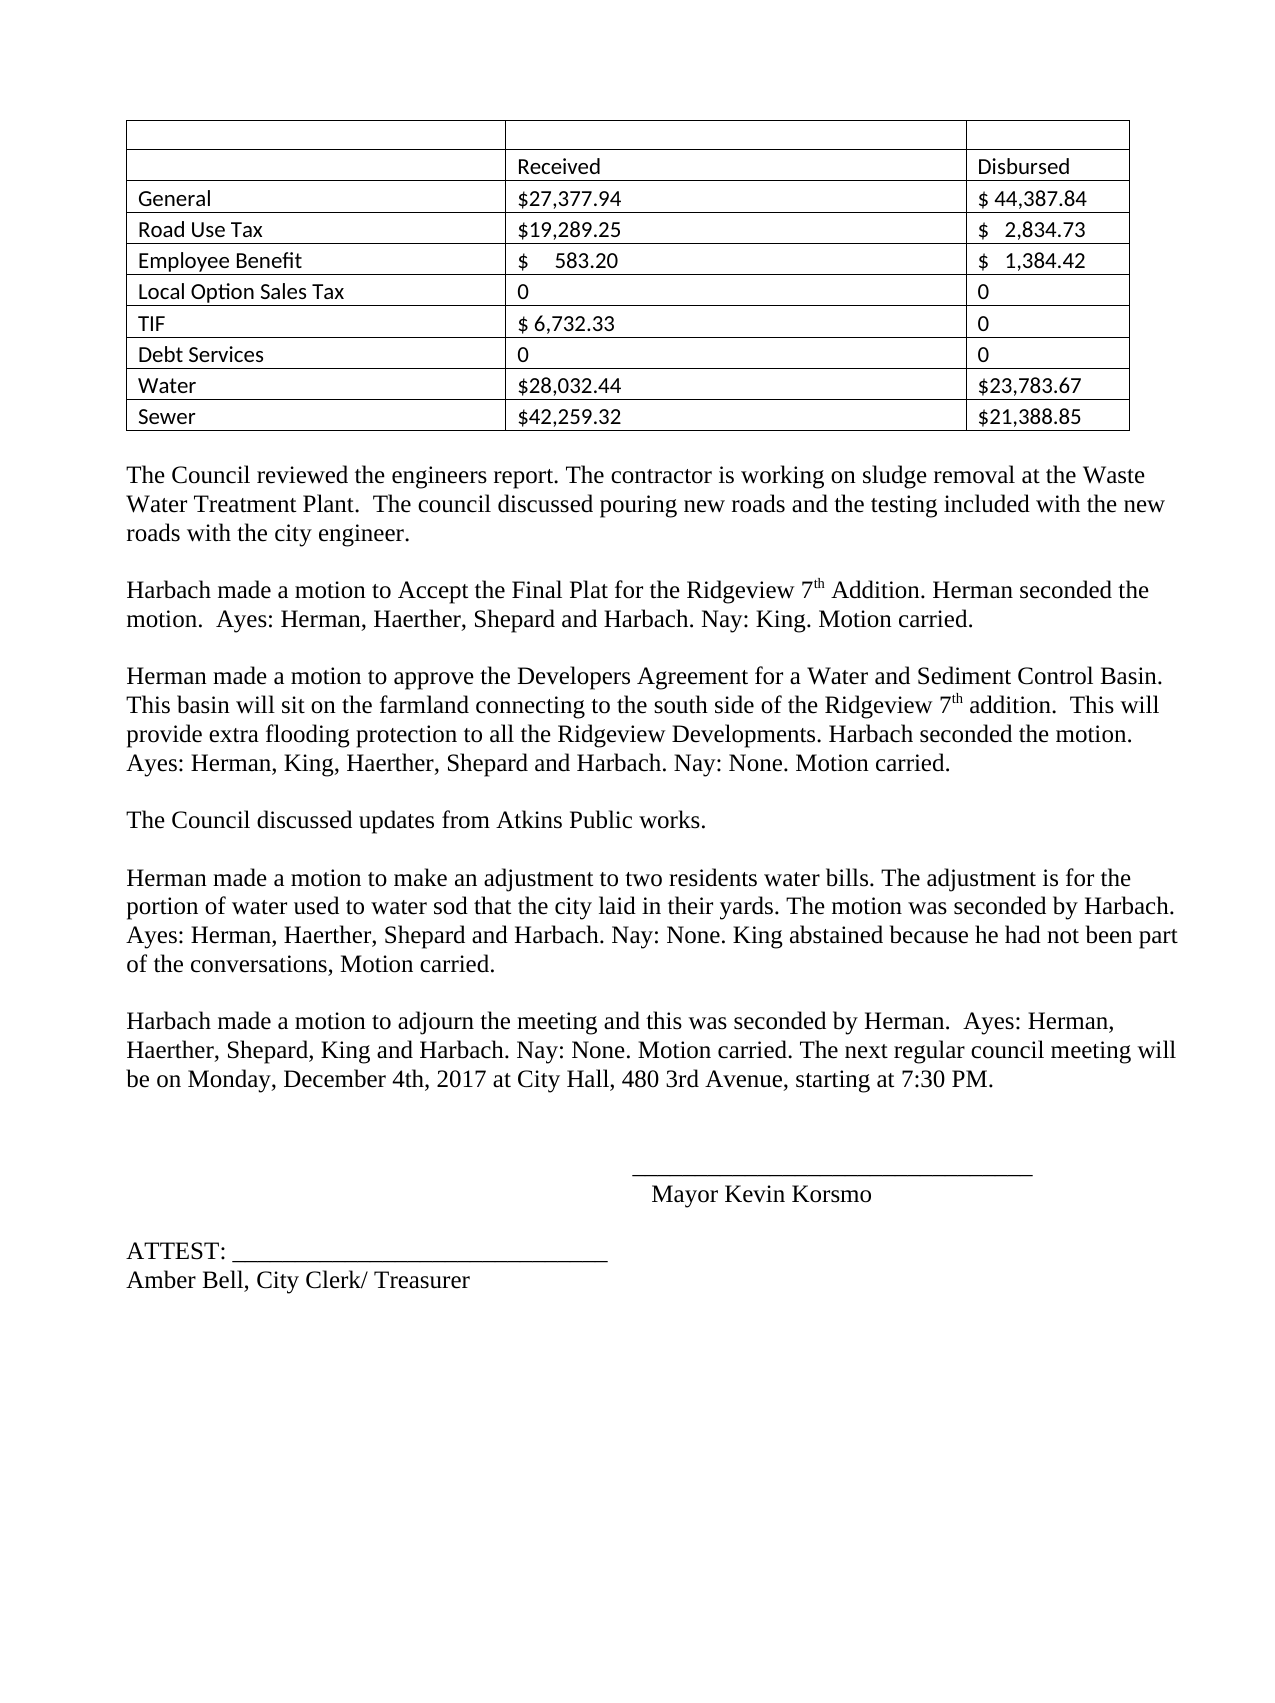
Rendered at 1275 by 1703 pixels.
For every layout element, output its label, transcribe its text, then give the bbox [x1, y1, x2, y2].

text The Council discussed updates from Atkins Public works. [126, 805, 1185, 834]
table_cell Sewer [127, 400, 505, 430]
table_cell $23,783.67 [967, 369, 1129, 399]
table_cell Local Option Sales Tax [127, 275, 505, 305]
text Harbach made a motion to Accept the Final Plat for the Ridgeview 7th Addition. Herman seconded the motion. Ayes: Herman, Haerther, Shepard and Harbach. Nay: King. Motion carried. [126, 575, 1185, 633]
table_cell Debt Services [127, 338, 505, 368]
text Mayor Kevin Korsmo [576, 1179, 1185, 1208]
table_cell TIF [127, 306, 505, 337]
table_cell 0 [967, 338, 1129, 368]
table_cell $ 583.20 [506, 244, 966, 274]
text Ayes: Herman, Haerther, Shepard and Harbach. Nay: None. King abstained because he had not been part of the conversations, Motion carried. [126, 920, 1185, 978]
table_cell [127, 150, 505, 180]
text Amber Bell, City Clerk/ Treasurer [126, 1265, 1185, 1294]
table_cell General [127, 181, 505, 212]
table_cell $28,032.44 [506, 369, 966, 399]
table_cell Disbursed [967, 150, 1129, 180]
table_cell $ 1,384.42 [967, 244, 1129, 274]
table_cell $19,289.25 [506, 213, 966, 243]
table_cell 0 [967, 306, 1129, 337]
table_cell 0 [506, 275, 966, 305]
text ________________________________ [276, 1150, 1185, 1179]
text Herman made a motion to approve the Developers Agreement for a Water and Sediment Control Basin. This basin will sit on the farmland connecting to the south side of the Ridgeview 7th addition. This will provide extra flooding protection to all the Ridgeview Developments. Harbach seconded the motion. Ayes: Herman, King, Haerther, Shepard and Harbach. Nay: None. Motion carried. [126, 661, 1185, 776]
table_cell $ 2,834.73 [967, 213, 1129, 243]
text Harbach made a motion to adjourn the meeting and this was seconded by Herman. Ayes: Herman, Haerther, Shepard, King and Harbach. Nay: None. Motion carried. The next regular council meeting will be on Monday, December 4th, 2017 at City Hall, 480 3rd Avenue, starting at 7:30 PM. [126, 1006, 1185, 1093]
table_cell $21,388.85 [967, 400, 1129, 430]
text The Council reviewed the engineers report. The contractor is working on sludge removal at the Waste Water Treatment Plant. The council discussed pouring new roads and the testing included with the new roads with the city engineer. [126, 460, 1185, 546]
table_cell [967, 121, 1129, 149]
table_cell 0 [967, 275, 1129, 305]
table_cell Water [127, 369, 505, 399]
table_cell Road Use Tax [127, 213, 505, 243]
table_cell $ 44,387.84 [967, 181, 1129, 212]
table_cell $27,377.94 [506, 181, 966, 212]
table_cell $42,259.32 [506, 400, 966, 430]
table_cell $ 6,732.33 [506, 306, 966, 337]
table_cell [127, 121, 505, 149]
table_cell Employee Benefit [127, 244, 505, 274]
text ATTEST: ______________________________ [126, 1236, 1185, 1265]
table_cell Received [506, 150, 966, 180]
text Herman made a motion to make an adjustment to two residents water bills. The adjustment is for the portion of water used to water sod that the city laid in their yards. The motion was seconded by Harbach. [126, 863, 1185, 920]
table_cell 0 [506, 338, 966, 368]
table_cell [506, 121, 966, 149]
